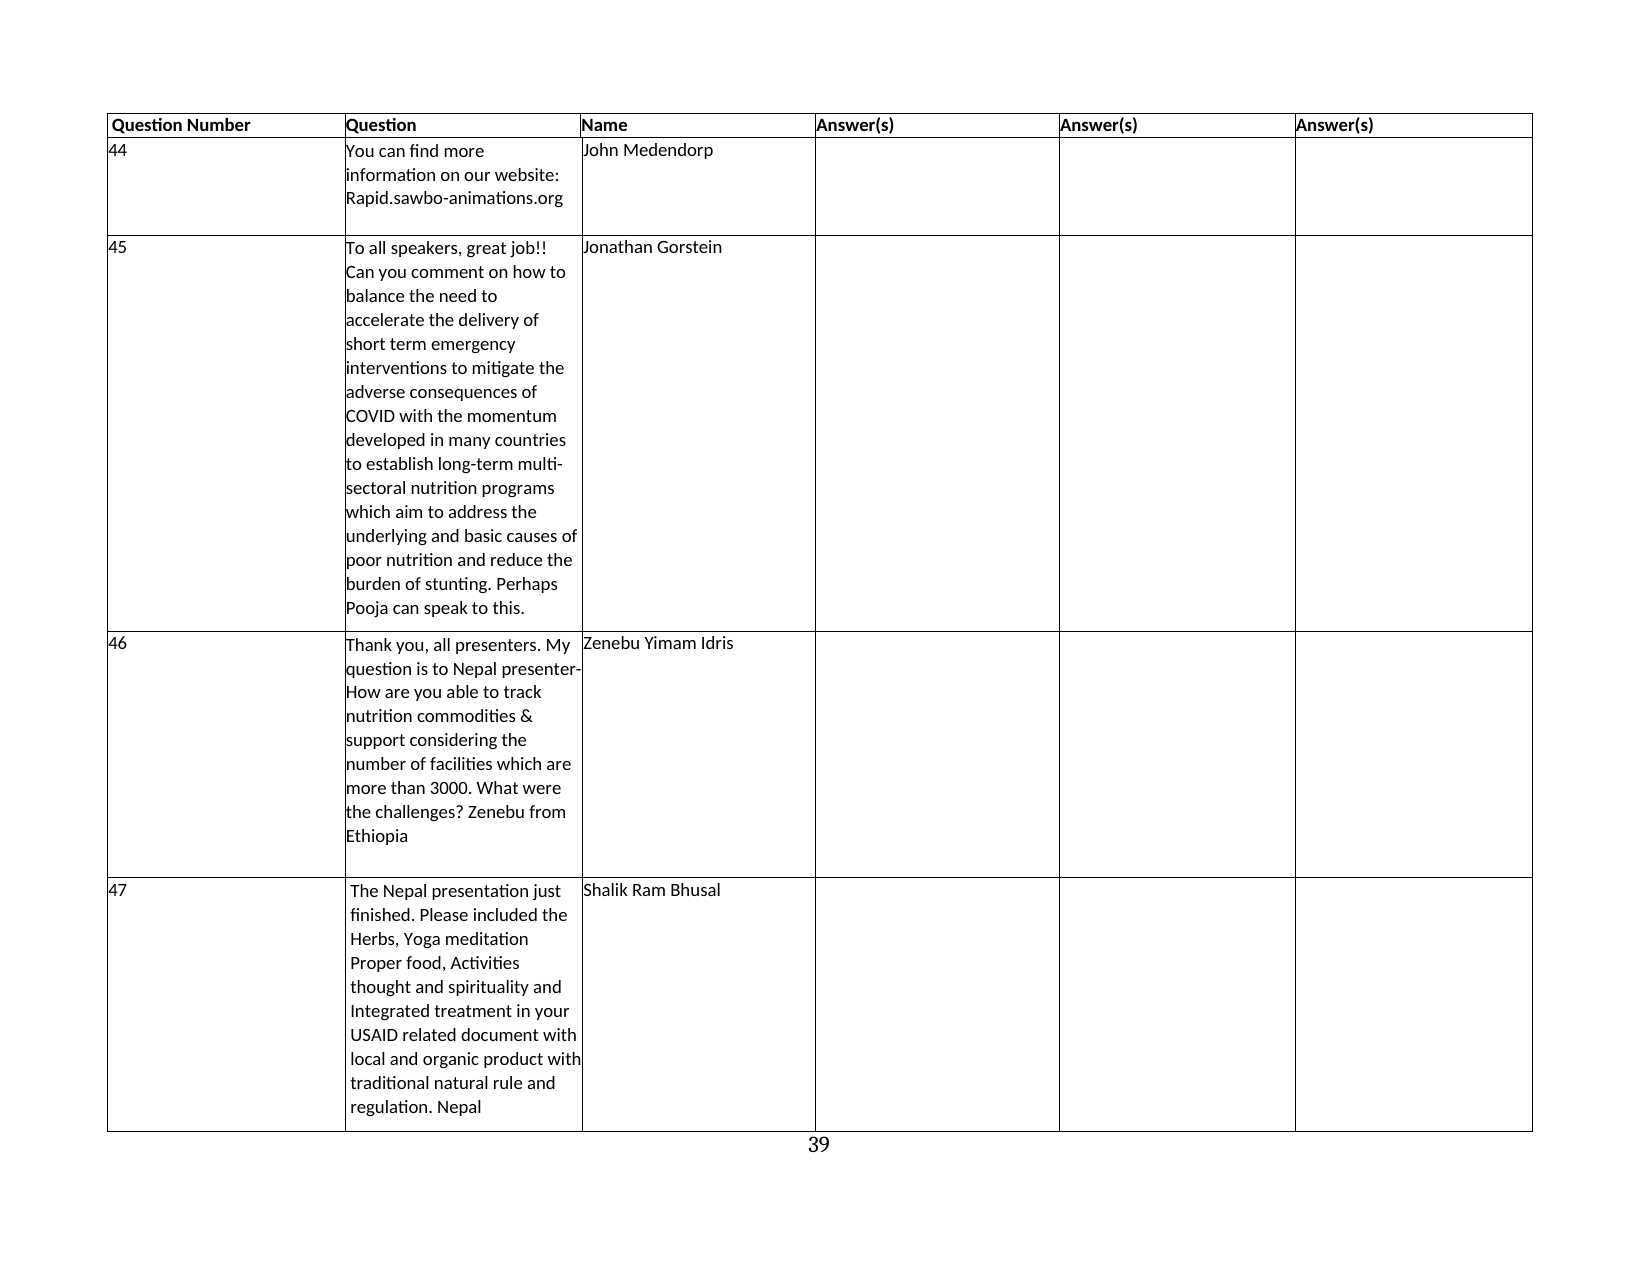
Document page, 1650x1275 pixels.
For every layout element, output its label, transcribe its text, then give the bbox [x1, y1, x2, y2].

table_cell Jonathan Gorstein [583, 236, 815, 631]
table_cell [816, 878, 1059, 1131]
table_cell [816, 632, 1059, 877]
table_cell Zenebu Yimam Idris [583, 632, 815, 877]
table_cell [1060, 236, 1295, 631]
table_cell You can find more information on our website: Rapid.sawbo-animations.org [346, 138, 582, 235]
table_header Answer(s) [1060, 114, 1295, 137]
table_cell 44 [108, 138, 345, 235]
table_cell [346, 878, 582, 1131]
table_header Question Number [108, 114, 345, 137]
table_cell [1296, 138, 1532, 235]
table_header Name [581, 114, 815, 137]
table_cell Thank you, all presenters. My question is to Nepal presenter- How are you able to track nutrition commodities & support considering the number of facilities which are more than 3000. What were the challenges? Zenebu from Ethiopia [346, 632, 582, 877]
table_cell [1060, 632, 1295, 877]
table_cell [1296, 632, 1532, 877]
table_cell 46 [108, 632, 345, 877]
table_cell 47 [108, 878, 345, 1131]
table_cell John Medendorp [583, 138, 815, 235]
table_header Answer(s) [816, 114, 1059, 137]
table_header Question [346, 114, 580, 137]
table_cell 45 [108, 236, 345, 631]
table_cell [1060, 138, 1295, 235]
table_cell [1060, 878, 1295, 1131]
table_cell Shalik Ram Bhusal [583, 878, 815, 1131]
table_cell [816, 138, 1059, 235]
table_header Answer(s) [1296, 114, 1532, 137]
table_cell To all speakers, great job!! Can you comment on how to balance the need to accelerate the delivery of short term emergency interventions to mitigate the adverse consequences of COVID with the momentum developed in many countries to establish long-term multi- sectoral nutrition programs which aim to address the underlying and basic causes of poor nutrition and reduce the burden of stunting. Perhaps Pooja can speak to this. [346, 236, 582, 631]
table_cell [1296, 878, 1532, 1131]
table_cell [816, 236, 1059, 631]
table_cell [1296, 236, 1532, 631]
